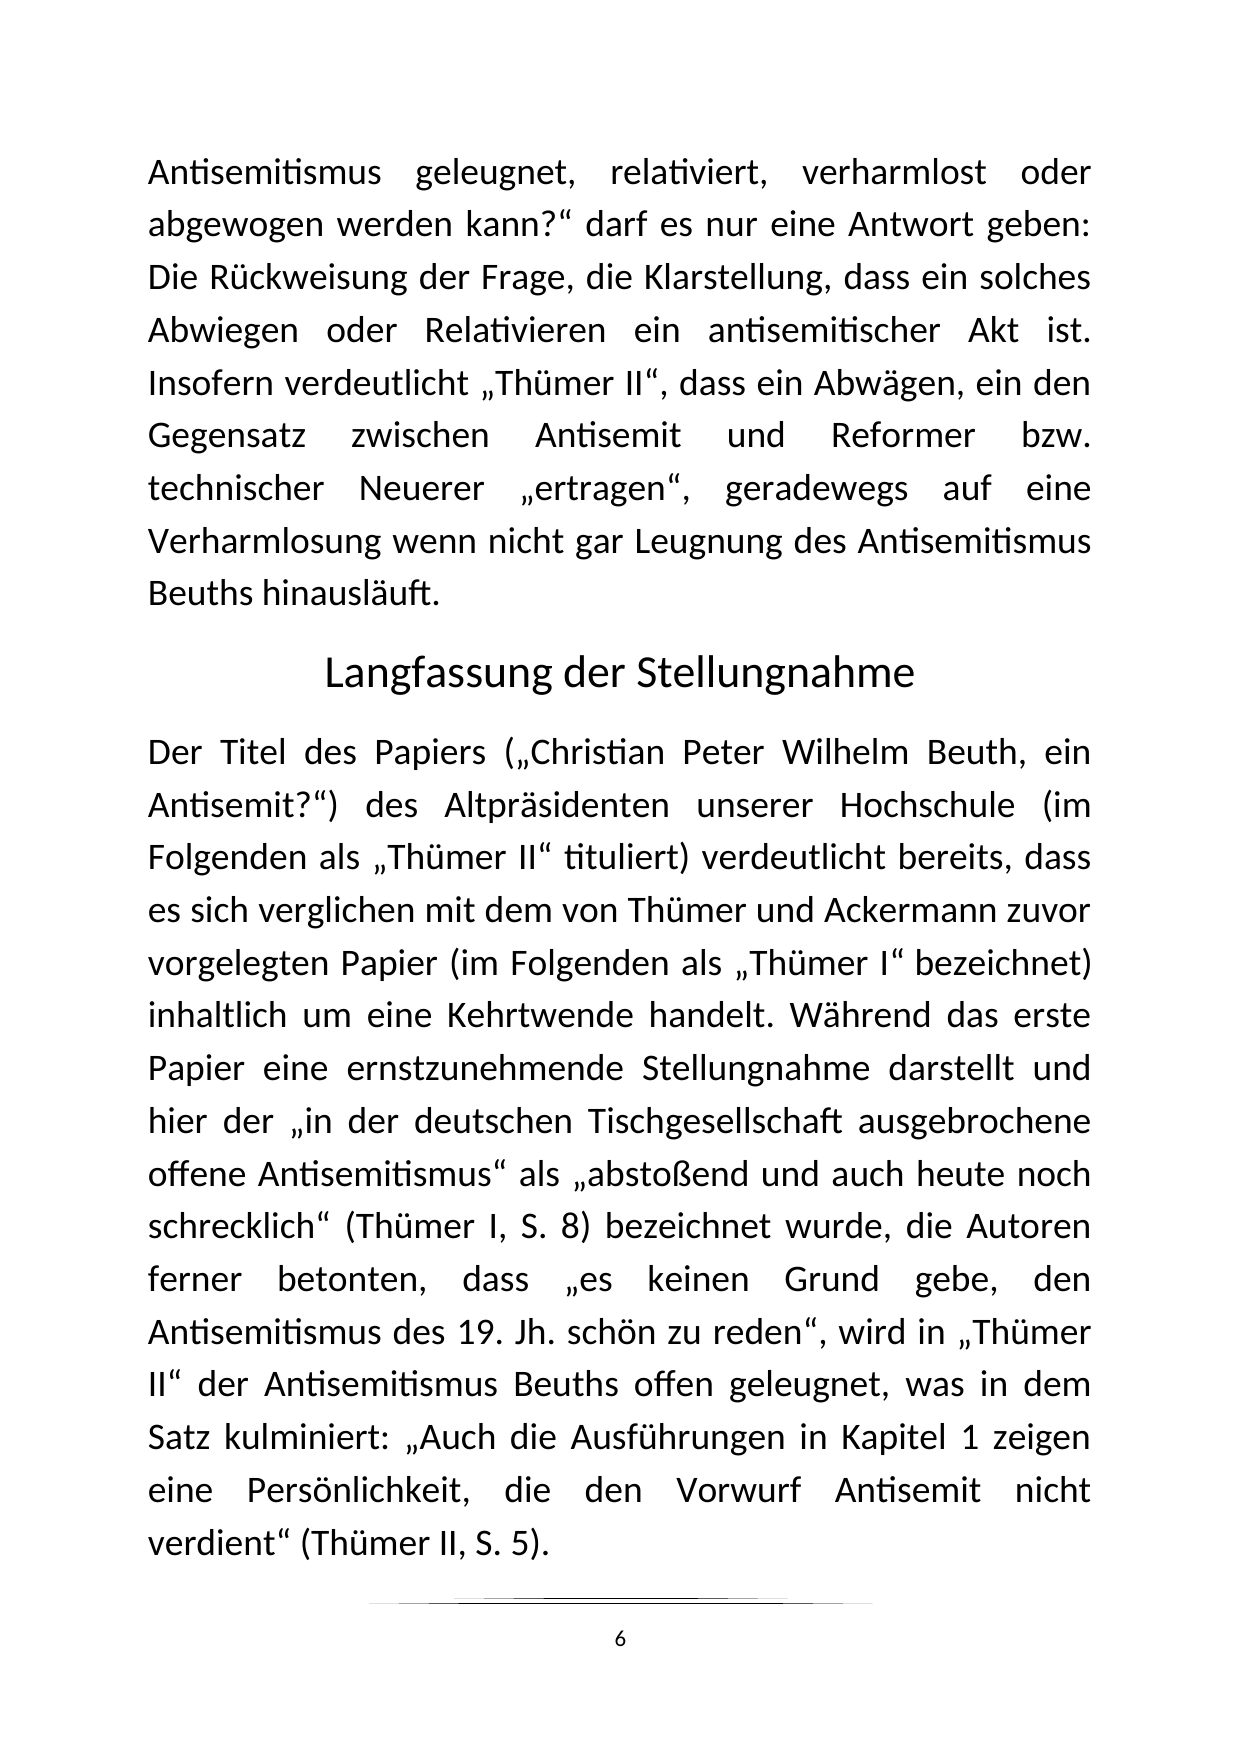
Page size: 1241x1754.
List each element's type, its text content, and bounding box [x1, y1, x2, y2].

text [148, 148, 1093, 615]
text Langfassung der Stellungnahme [148, 643, 1093, 699]
text Der Titel des Papiers („Christian Peter Wilhelm Beuth, ein Antisemit?“) des Altpräsidenten unserer Hochschule (im Folgenden als „Thümer II“ tituliert) verdeutlicht bereits, dass es sich verglichen mit dem von Thümer und Ackermann zuvor vorgelegten Papier (im Folgenden als „Thümer I“ bezeichnet) inhaltlich um eine Kehrtwende handelt. Während das erste Papier eine ernstzunehmende Stellungnahme darstellt und hier der „in der deutschen Tischgesellschaft ausgebrochene offene Antisemitismus“ als „abstoßend und auch heute noch schrecklich“ (Thümer I, S. 8) bezeichnet wurde, die Autoren ferner betonten, dass „es keinen Grund gebe, den Antisemitismus des 19. Jh. schön zu reden“, wird in „Thümer II“ der Antisemitismus Beuths offen geleugnet, was in dem Satz kulminiert: „Auch die Ausführungen in Kapitel 1 zeigen eine Persönlichkeit, die den Vorwurf Antisemit nicht verdient“ (Thümer II, S. 5). [148, 728, 1093, 1564]
